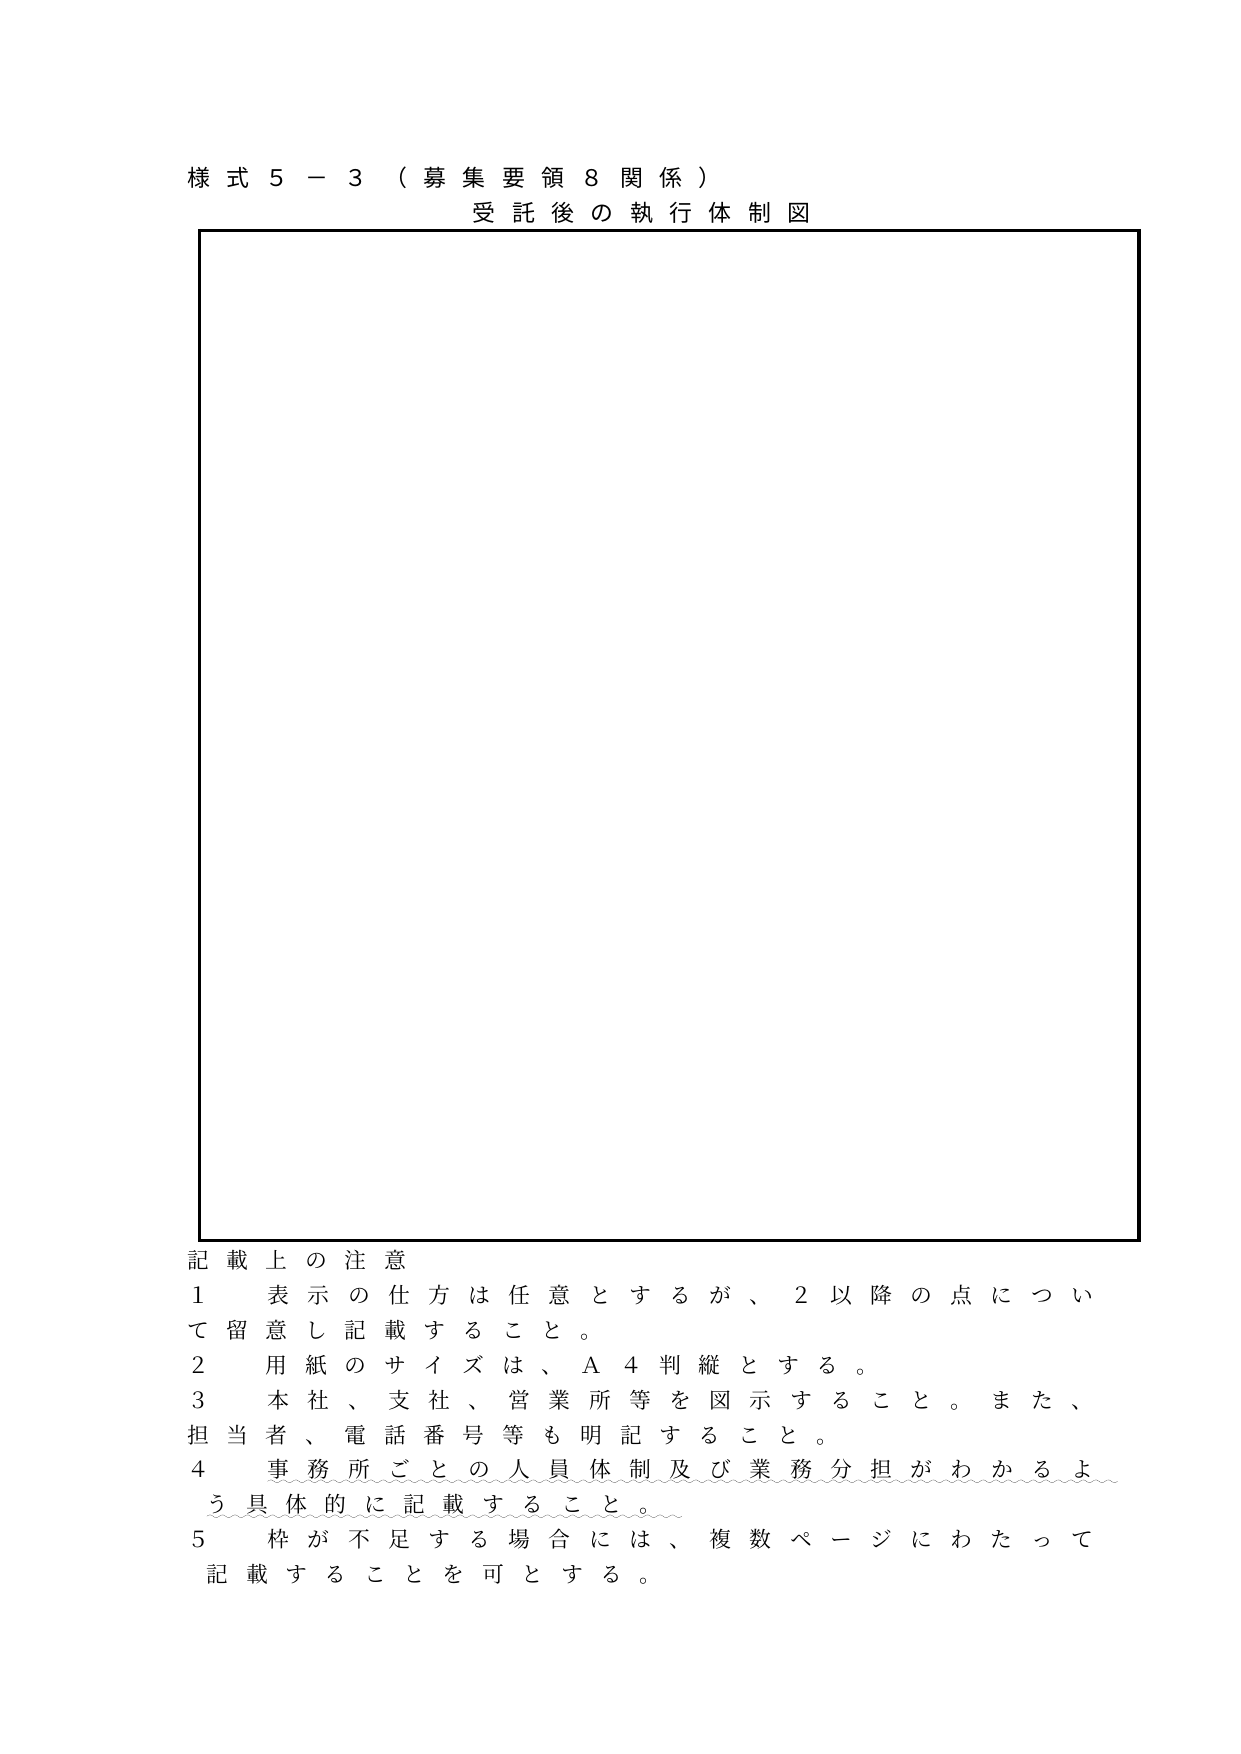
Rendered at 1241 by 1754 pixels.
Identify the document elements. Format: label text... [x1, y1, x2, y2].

text ３ 本社、支社、営業所等を図示すること。また、担当者、電話番号等も明記すること。 [187, 1381, 1112, 1451]
text 記載上の注意 [187, 1242, 1112, 1277]
text ４ 事務所ごとの人員体制及び業務分担がわかるよう具体的に記載すること。 [187, 1451, 1112, 1521]
table_header [201, 232, 1137, 1238]
text 受託後の執行体制図 [187, 194, 1112, 229]
text ５ 枠が不足する場合には、複数ページにわたって記載することを可とする。 [187, 1521, 1112, 1591]
text １ 表示の仕方は任意とするが、２以降の点について留意し記載すること。 [187, 1277, 1112, 1346]
subtitle 様式５－３（募集要領８関係） [187, 159, 1112, 194]
text ２ 用紙のサイズは、Ａ４判縦とする。 [187, 1346, 1112, 1381]
